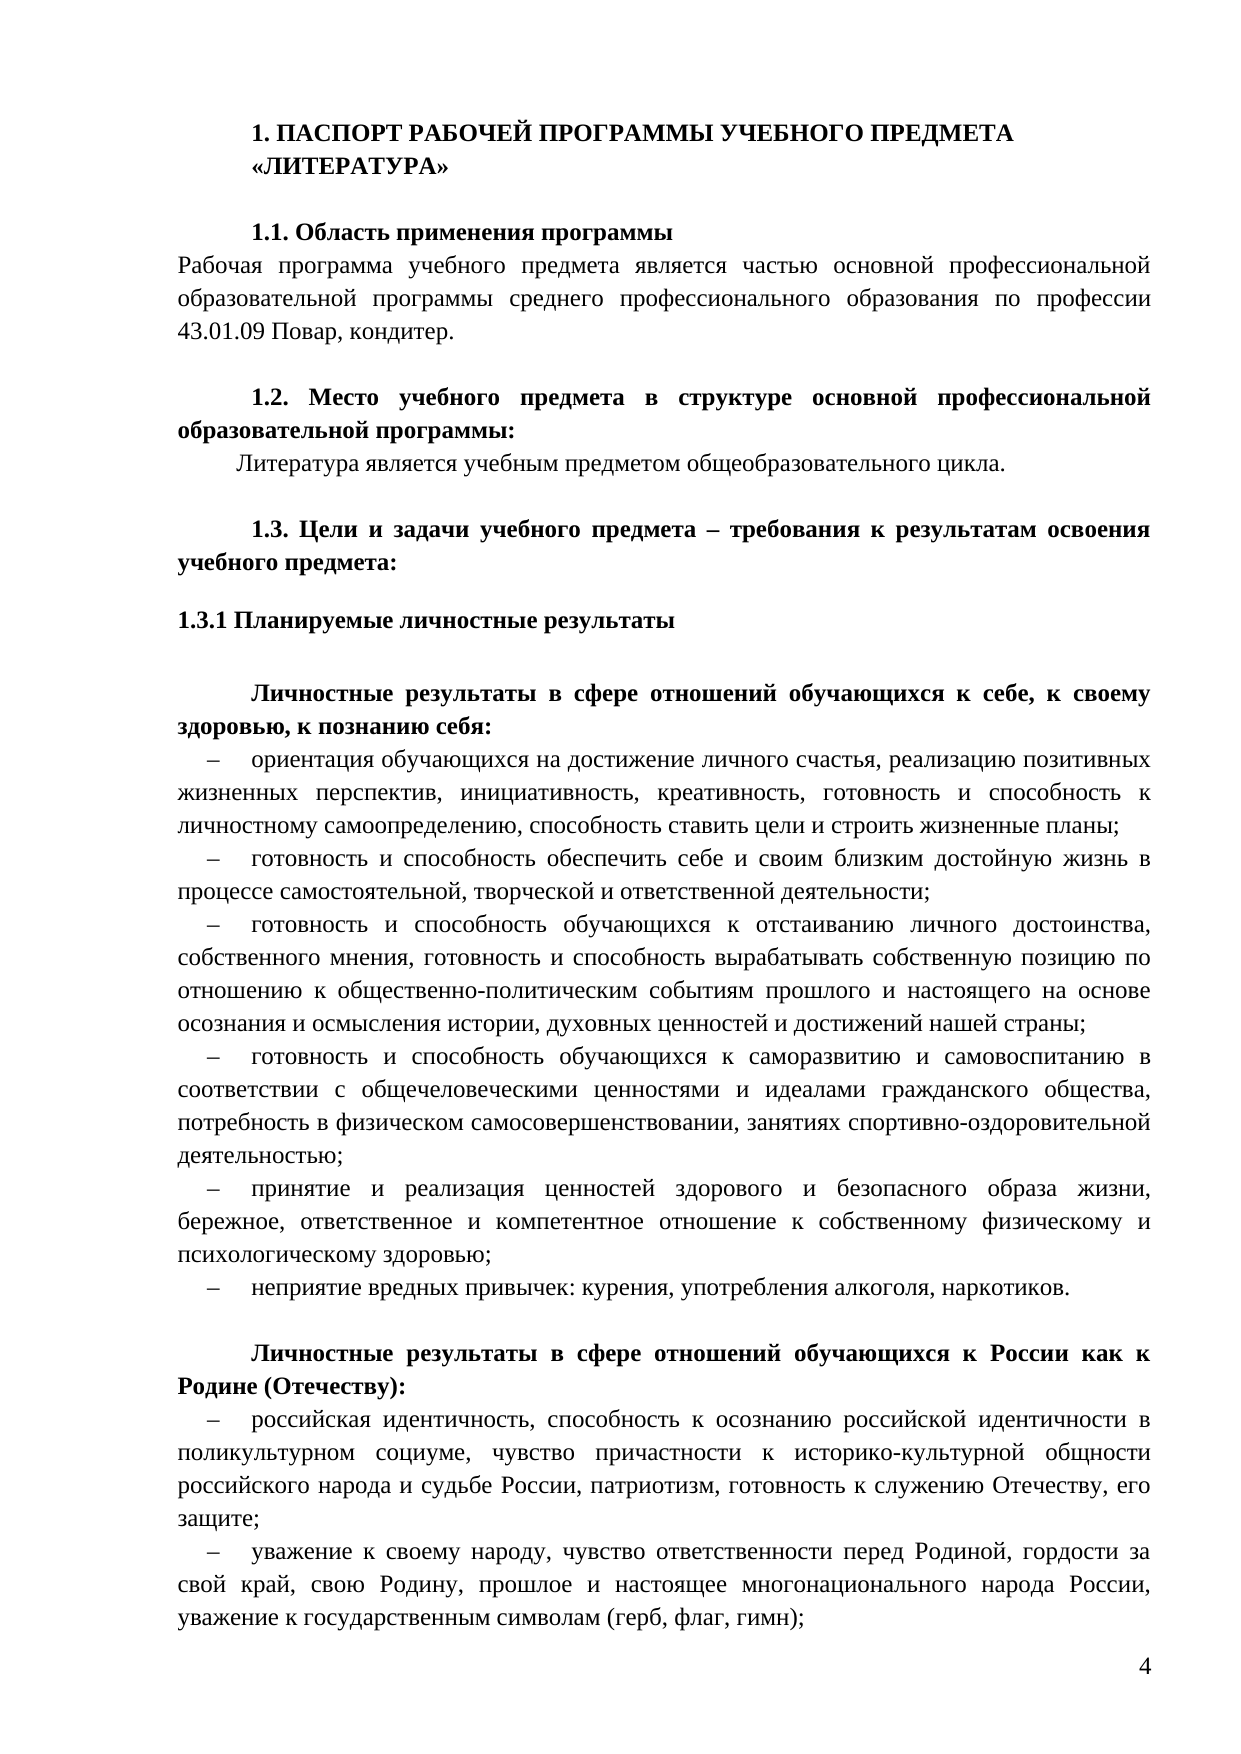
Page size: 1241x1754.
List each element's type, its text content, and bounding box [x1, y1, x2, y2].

text ориентация обучающихся на достижение личного счастья, реализацию позитивных жизненных перспектив, инициативность, креативность, готовность и способность к личностному самоопределению, способность ставить цели и строить жизненные планы; [177, 744, 1152, 838]
text российская идентичность, способность к осознанию российской идентичности в поликультурном социуме, чувство причастности к историко-культурной общности российского народа и судьбе России, патриотизм, готовность к служению Отечеству, его защите; [177, 1404, 1152, 1532]
text готовность и способность обучающихся к саморазвитию и самовоспитанию в соответствии с общечеловеческими ценностями и идеалами гражданского общества, потребность в физическом самосовершенствовании, занятиях спортивно-оздоровительной деятельностью; [177, 1041, 1152, 1169]
text уважение к своему народу, чувство ответственности перед Родиной, гордости за свой край, свою Родину, прошлое и настоящее многонационального народа России, уважение к государственным символам (герб, флаг, гимн); [177, 1536, 1152, 1631]
text Личностные результаты в сфере отношений обучающихся к себе, к своему здоровью, к познанию себя: [177, 678, 1152, 739]
text Литература является учебным предметом общеобразовательного цикла. [177, 448, 1152, 477]
text Личностные результаты в сфере отношений обучающихся к России как к Родине (Отечеству): [177, 1338, 1152, 1400]
text 1.3. Цели и задачи учебного предмета – требования к результатам освоения учебного предмета: [177, 514, 1152, 576]
text «ЛИТЕРАТУРА» [177, 151, 1152, 180]
subtitle 1.3.1 Планируемые личностные результаты [177, 605, 1152, 634]
text 1.1. Область применения программы [177, 217, 1171, 246]
text готовность и способность обеспечить себе и своим близким достойную жизнь в процессе самостоятельной, творческой и ответственной деятельности; [177, 843, 1152, 904]
text неприятие вредных привычек: курения, употребления алкоголя, наркотиков. [177, 1272, 1152, 1301]
text 1. ПАСПОРТ РАБОЧЕЙ ПРОГРАММЫ УЧЕБНОГО ПРЕДМЕТА [177, 118, 1152, 147]
text принятие и реализация ценностей здорового и безопасного образа жизни, бережное, ответственное и компетентное отношение к собственному физическому и психологическому здоровью; [177, 1173, 1152, 1268]
text 1.2. Место учебного предмета в структуре основной профессиональной образовательной программы: [177, 382, 1152, 444]
text готовность и способность обучающихся к отстаиванию личного достоинства, собственного мнения, готовность и способность вырабатывать собственную позицию по отношению к общественно-политическим событиям прошлого и настоящего на основе осознания и осмысления истории, духовных ценностей и достижений нашей страны; [177, 909, 1152, 1037]
text Рабочая программа учебного предмета является частью основной профессиональной образовательной программы среднего профессионального образования по профессии 43.01.09 Повар, кондитер. [177, 250, 1152, 345]
